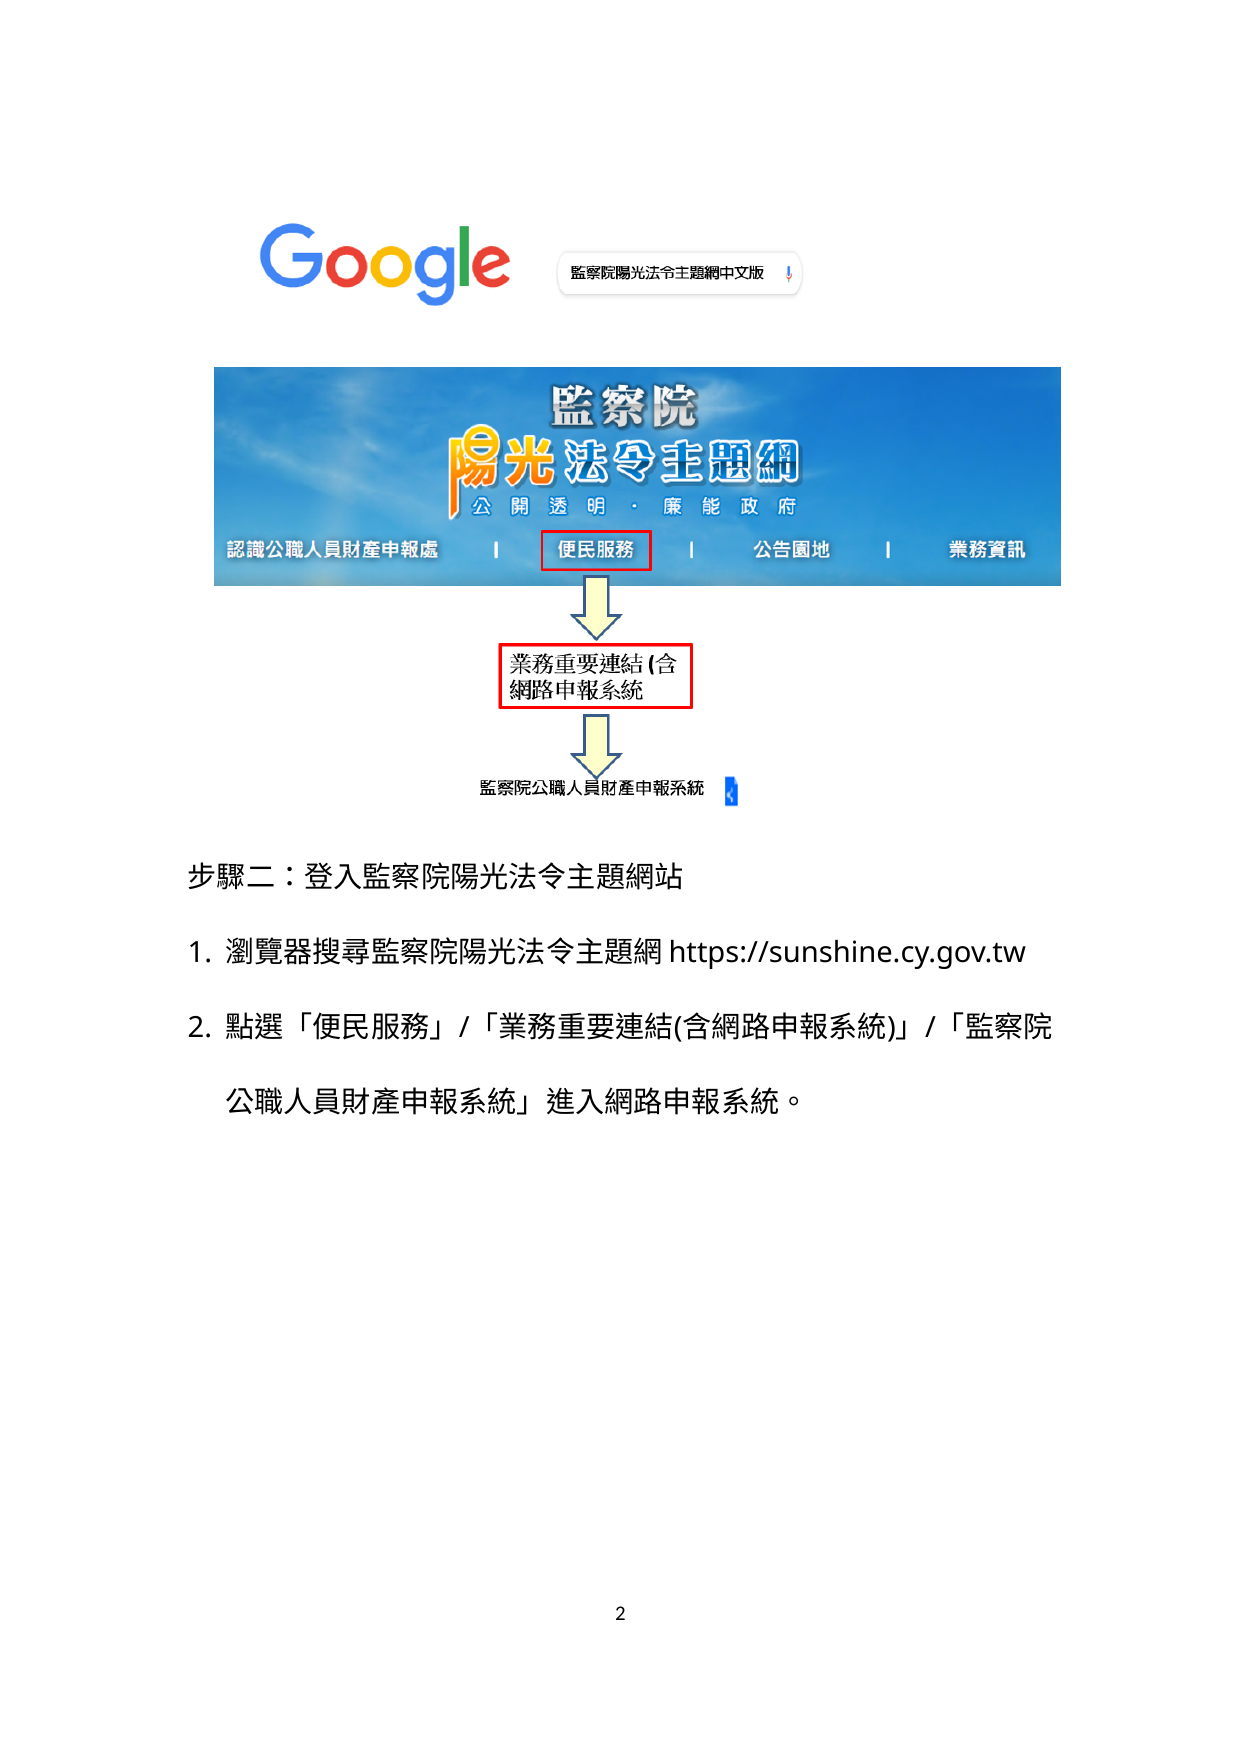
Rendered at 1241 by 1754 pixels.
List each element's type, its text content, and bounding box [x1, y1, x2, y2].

list 點選「便民服務」/「業務重要連結(含網路申報系統)」/「監察院公職人員財產申報系統」進入網路申報系統。 [187, 987, 1053, 1137]
picture [204, 211, 1070, 814]
list 瀏覽器搜尋監察院陽光法令主題網https://sunshine.cy.gov.tw [187, 912, 1053, 987]
